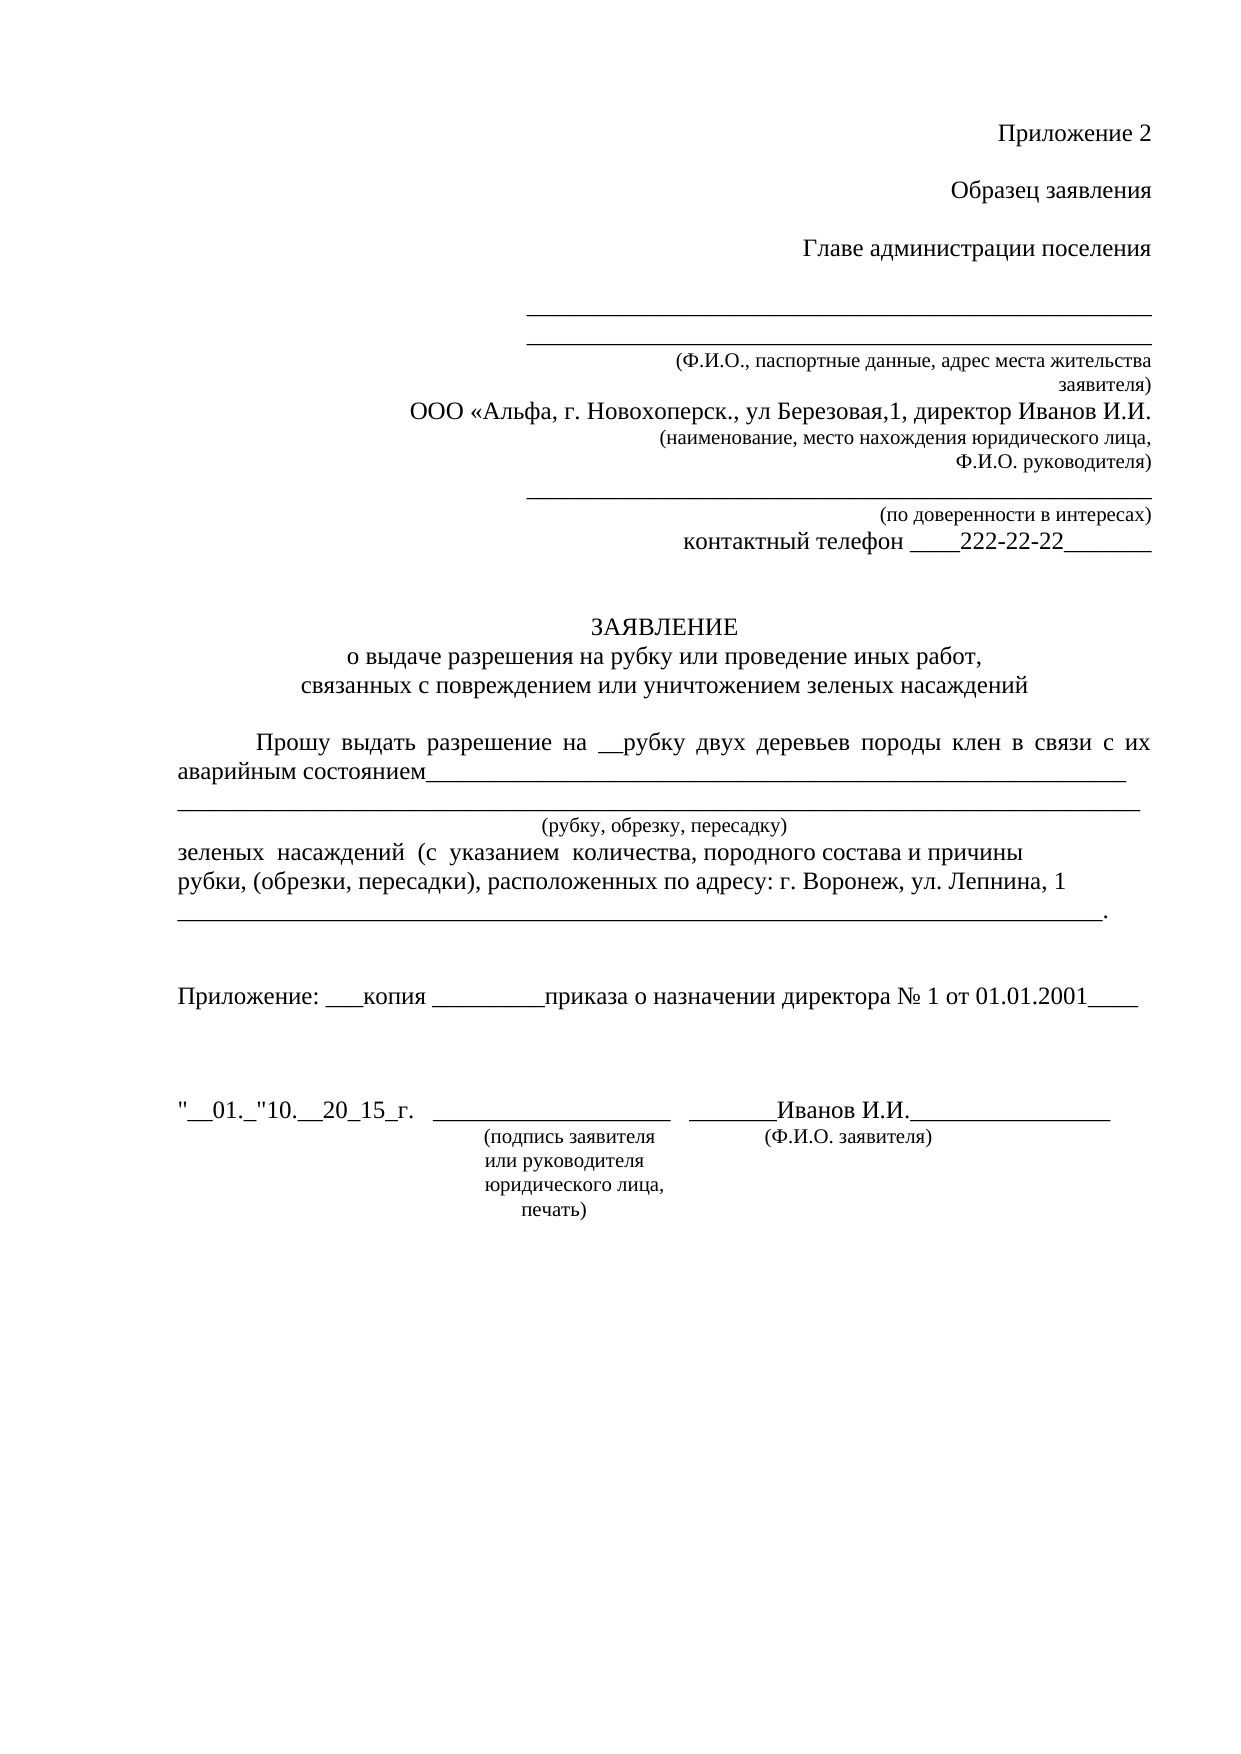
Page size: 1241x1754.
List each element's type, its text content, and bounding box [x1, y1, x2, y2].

text рубки, (обрезки, пересадки), расположенных по адресу: г. Воронеж, ул. Лепнина, 1 [177, 866, 1152, 895]
text (рубку, обрезку, пересадку) [177, 813, 1152, 837]
text __________________________________________________ [177, 319, 1152, 348]
text ООО «Альфа, г. Новохоперск., ул Березовая,1, директор Иванов И.И. [177, 396, 1152, 425]
text __________________________________________________ [177, 291, 1152, 319]
text связанных с повреждением или уничтожением зеленых насаждений [177, 670, 1152, 698]
text контактный телефон ____222-22-22_______ [177, 526, 1152, 555]
text Ф.И.О. руководителя) [177, 449, 1152, 473]
text Приложение 2 [177, 118, 1152, 147]
text __________________________________________________________________________. [177, 895, 1152, 924]
text (подпись заявителя (Ф.И.О. заявителя) [177, 1124, 1152, 1148]
text заявителя) [177, 372, 1152, 396]
text _____________________________________________________________________________ [177, 785, 1152, 813]
text "__01._"10.__20_15_г. ___________________ _______Иванов И.И.________________ [177, 1096, 1152, 1124]
text Главе администрации поселения [177, 233, 1152, 262]
text Образец заявления [177, 176, 1152, 204]
text __________________________________________________ [177, 473, 1152, 502]
text о выдаче разрешения на рубку или проведение иных работ, [177, 641, 1152, 670]
text зеленых насаждений (с указанием количества, породного состава и причины [177, 837, 1152, 866]
text ЗАЯВЛЕНИЕ [177, 612, 1152, 641]
text (по доверенности в интересах) [177, 502, 1152, 526]
text Прошу выдать разрешение на __рубку двух деревьев породы клен в связи с их аварийным состоянием________________________________________________________ [177, 727, 1152, 785]
text Приложение: ___копия _________приказа о назначении директора № 1 от 01.01.2001____ [177, 981, 1152, 1010]
text (наименование, место нахождения юридического лица, [177, 425, 1152, 449]
text печать) [177, 1196, 1152, 1221]
text или руководителя [177, 1148, 1152, 1172]
text юридического лица, [177, 1172, 1152, 1196]
text (Ф.И.О., паспортные данные, адрес места жительства [177, 348, 1152, 372]
